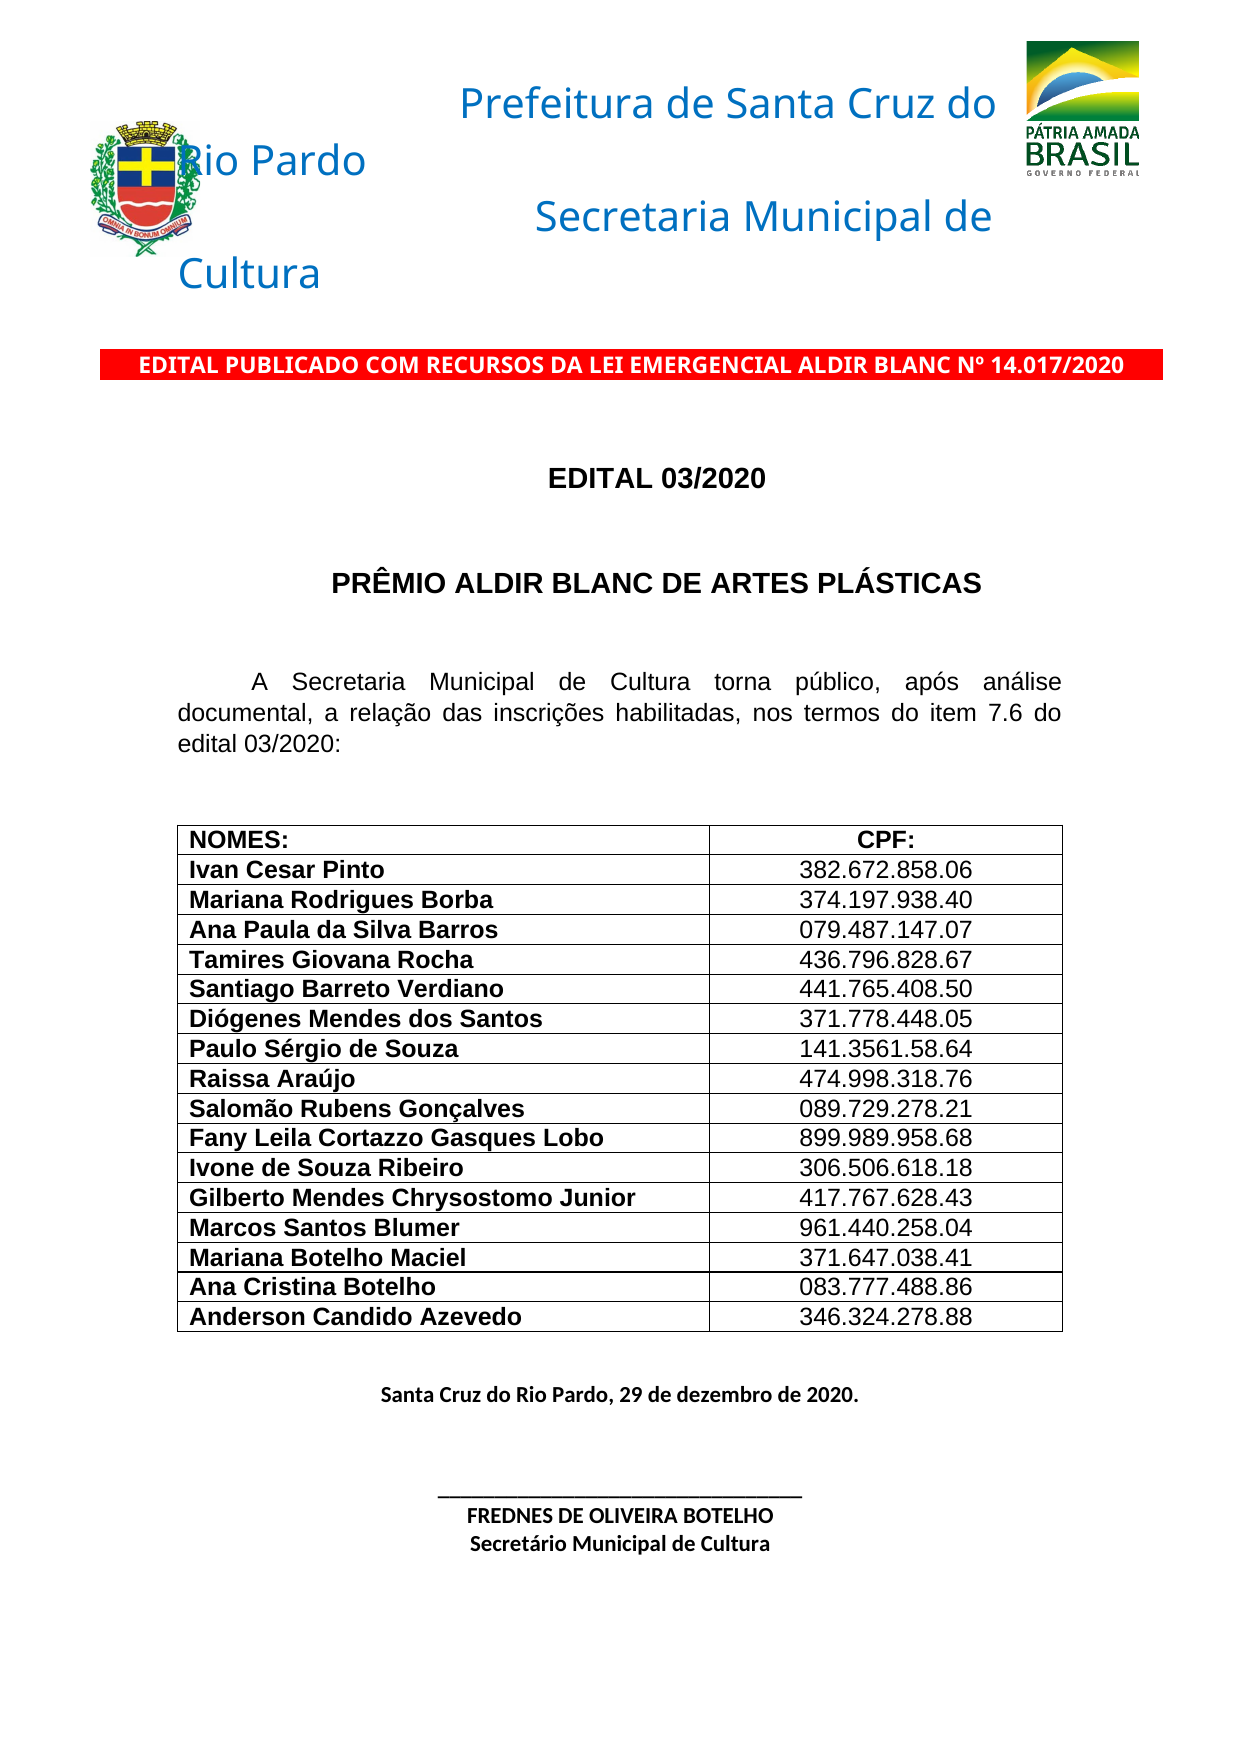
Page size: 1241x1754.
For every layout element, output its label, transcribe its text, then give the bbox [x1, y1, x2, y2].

table_cell 371.778.448.05 [710, 1004, 1062, 1033]
table_cell Mariana Botelho Maciel [178, 1243, 709, 1271]
table_cell 961.440.258.04 [710, 1213, 1062, 1242]
table_cell Raissa Araújo [178, 1064, 709, 1093]
table_header CPF: [710, 826, 1062, 854]
table_cell 079.487.147.07 [710, 915, 1062, 944]
text Secretário Municipal de Cultura [177, 1529, 1063, 1557]
picture [185, 149, 196, 160]
table_cell Anderson Candido Azevedo [178, 1302, 709, 1331]
text FREDNES DE OLIVEIRA BOTELHO [177, 1501, 1063, 1529]
text EDITAL 03/2020 [177, 461, 1063, 494]
table_cell 474.998.318.76 [710, 1064, 1062, 1093]
table_cell 306.506.618.18 [710, 1153, 1062, 1182]
table_cell 141.3561.58.64 [710, 1034, 1062, 1063]
table_cell Salomão Rubens Gonçalves [178, 1094, 709, 1122]
table_cell Santiago Barreto Verdiano [178, 975, 709, 1003]
table_cell 371.647.038.41 [710, 1243, 1062, 1271]
table_cell 417.767.628.43 [710, 1183, 1062, 1212]
table_cell Ivan Cesar Pinto [178, 855, 709, 884]
table_cell 083.777.488.86 [710, 1273, 1062, 1301]
table_cell 436.796.828.67 [710, 945, 1062, 973]
table_cell Mariana Rodrigues Borba [178, 885, 709, 914]
picture [90, 121, 201, 257]
table_cell Ana Cristina Botelho [178, 1273, 709, 1301]
table_cell 382.672.858.06 [710, 855, 1062, 884]
table_cell Ivone de Souza Ribeiro [178, 1153, 709, 1182]
table_cell 374.197.938.40 [710, 885, 1062, 914]
text Santa Cruz do Rio Pardo, 29 de dezembro de 2020. [177, 1380, 1063, 1408]
table_header NOMES: [178, 826, 709, 854]
picture [1026, 41, 1139, 176]
table_cell 899.989.958.68 [710, 1124, 1062, 1152]
text A Secretaria Municipal de Cultura torna público, após análise documental, a relação das inscrições habilitadas, nos termos do item 7.6 do edital 03/2020: [177, 667, 1063, 758]
table_cell 089.729.278.21 [710, 1094, 1062, 1122]
table_cell Paulo Sérgio de Souza [178, 1034, 709, 1063]
table_cell 441.765.408.50 [710, 975, 1062, 1003]
table_cell Gilberto Mendes Chrysostomo Junior [178, 1183, 709, 1212]
table_cell Fany Leila Cortazzo Gasques Lobo [178, 1124, 709, 1152]
text ________________________________ [177, 1473, 1063, 1501]
table_cell 346.324.278.88 [710, 1302, 1062, 1331]
table_cell Diógenes Mendes dos Santos [178, 1004, 709, 1033]
table_cell Ana Paula da Silva Barros [178, 915, 709, 944]
table_cell Tamires Giovana Rocha [178, 945, 709, 973]
table_cell Marcos Santos Blumer [178, 1213, 709, 1242]
text PRÊMIO ALDIR BLANC DE ARTES PLÁSTICAS [177, 566, 1063, 600]
